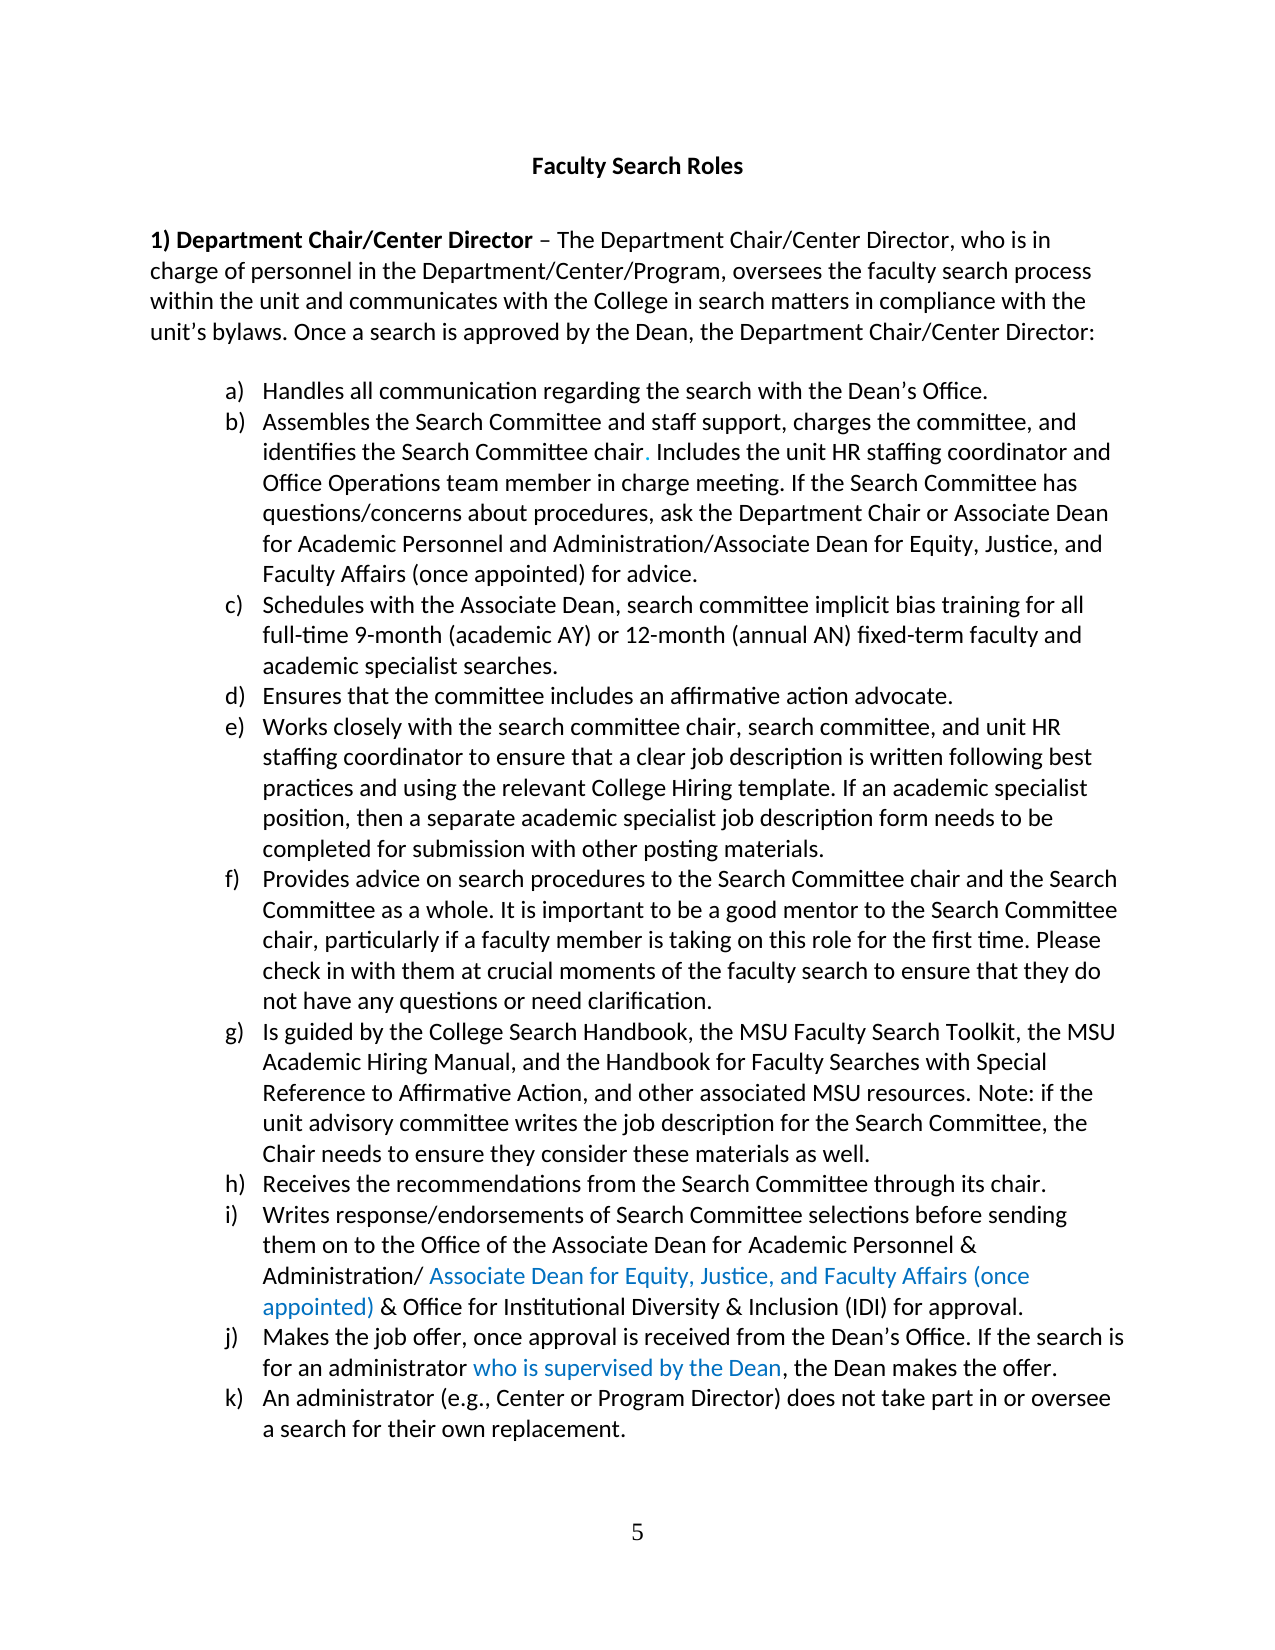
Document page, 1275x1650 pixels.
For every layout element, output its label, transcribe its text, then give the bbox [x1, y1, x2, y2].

list Provides advice on search procedures to the Search Committee chair and the Search Committee as a whole. It is important to be a good mentor to the Search Committee chair, particularly if a faculty member is taking on this role for the first time. Please check in with them at crucial moments of the faculty search to ensure that they do not have any questions or need clarification. [225, 863, 1125, 1016]
list Ensures that the committee includes an affirmative action advocate. [225, 680, 1125, 711]
text Faculty Search Roles [150, 150, 1125, 209]
text 1) Department Chair/Center Director – The Department Chair/Center Director, who is in charge of personnel in the Department/Center/Program, oversees the faculty search process within the unit and communicates with the College in search matters in compliance with the unit’s bylaws. Once a search is approved by the Dean, the Department Chair/Center Director: [150, 224, 1125, 375]
list Schedules with the Associate Dean, search committee implicit bias training for all full-time 9-month (academic AY) or 12-month (annual AN) fixed-term faculty and academic specialist searches. [225, 589, 1125, 680]
list Makes the job offer, once approval is received from the Dean’s Office. If the search is for an administrator who is supervised by the Dean, the Dean makes the offer. [225, 1321, 1125, 1382]
list Handles all communication regarding the search with the Dean’s Office. [225, 375, 1125, 406]
list Works closely with the search committee chair, search committee, and unit HR staffing coordinator to ensure that a clear job description is written following best practices and using the relevant College Hiring template. If an academic specialist position, then a separate academic specialist job description form needs to be completed for submission with other posting materials. [225, 711, 1125, 863]
list An administrator (e.g., Center or Program Director) does not take part in or oversee a search for their own replacement. [225, 1382, 1125, 1472]
list Receives the recommendations from the Search Committee through its chair. [225, 1169, 1125, 1199]
list Assembles the Search Committee and staff support, charges the committee, and identifies the Search Committee chair. Includes the unit HR staffing coordinator and Office Operations team member in charge meeting. If the Search Committee has questions/concerns about procedures, ask the Department Chair or Associate Dean for Academic Personnel and Administration/Associate Dean for Equity, Justice, and Faculty Affairs (once appointed) for advice. [225, 406, 1125, 589]
list Is guided by the College Search Handbook, the MSU Faculty Search Toolkit, the MSU Academic Hiring Manual, and the Handbook for Faculty Searches with Special Reference to Affirmative Action, and other associated MSU resources. Note: if the unit advisory committee writes the job description for the Search Committee, the Chair needs to ensure they consider these materials as well. [225, 1016, 1125, 1169]
list Writes response/endorsements of Search Committee selections before sending them on to the Office of the Associate Dean for Academic Personnel & Administration/ Associate Dean for Equity, Justice, and Faculty Affairs (once appointed) & Office for Institutional Diversity & Inclusion (IDI) for approval. [225, 1199, 1125, 1321]
